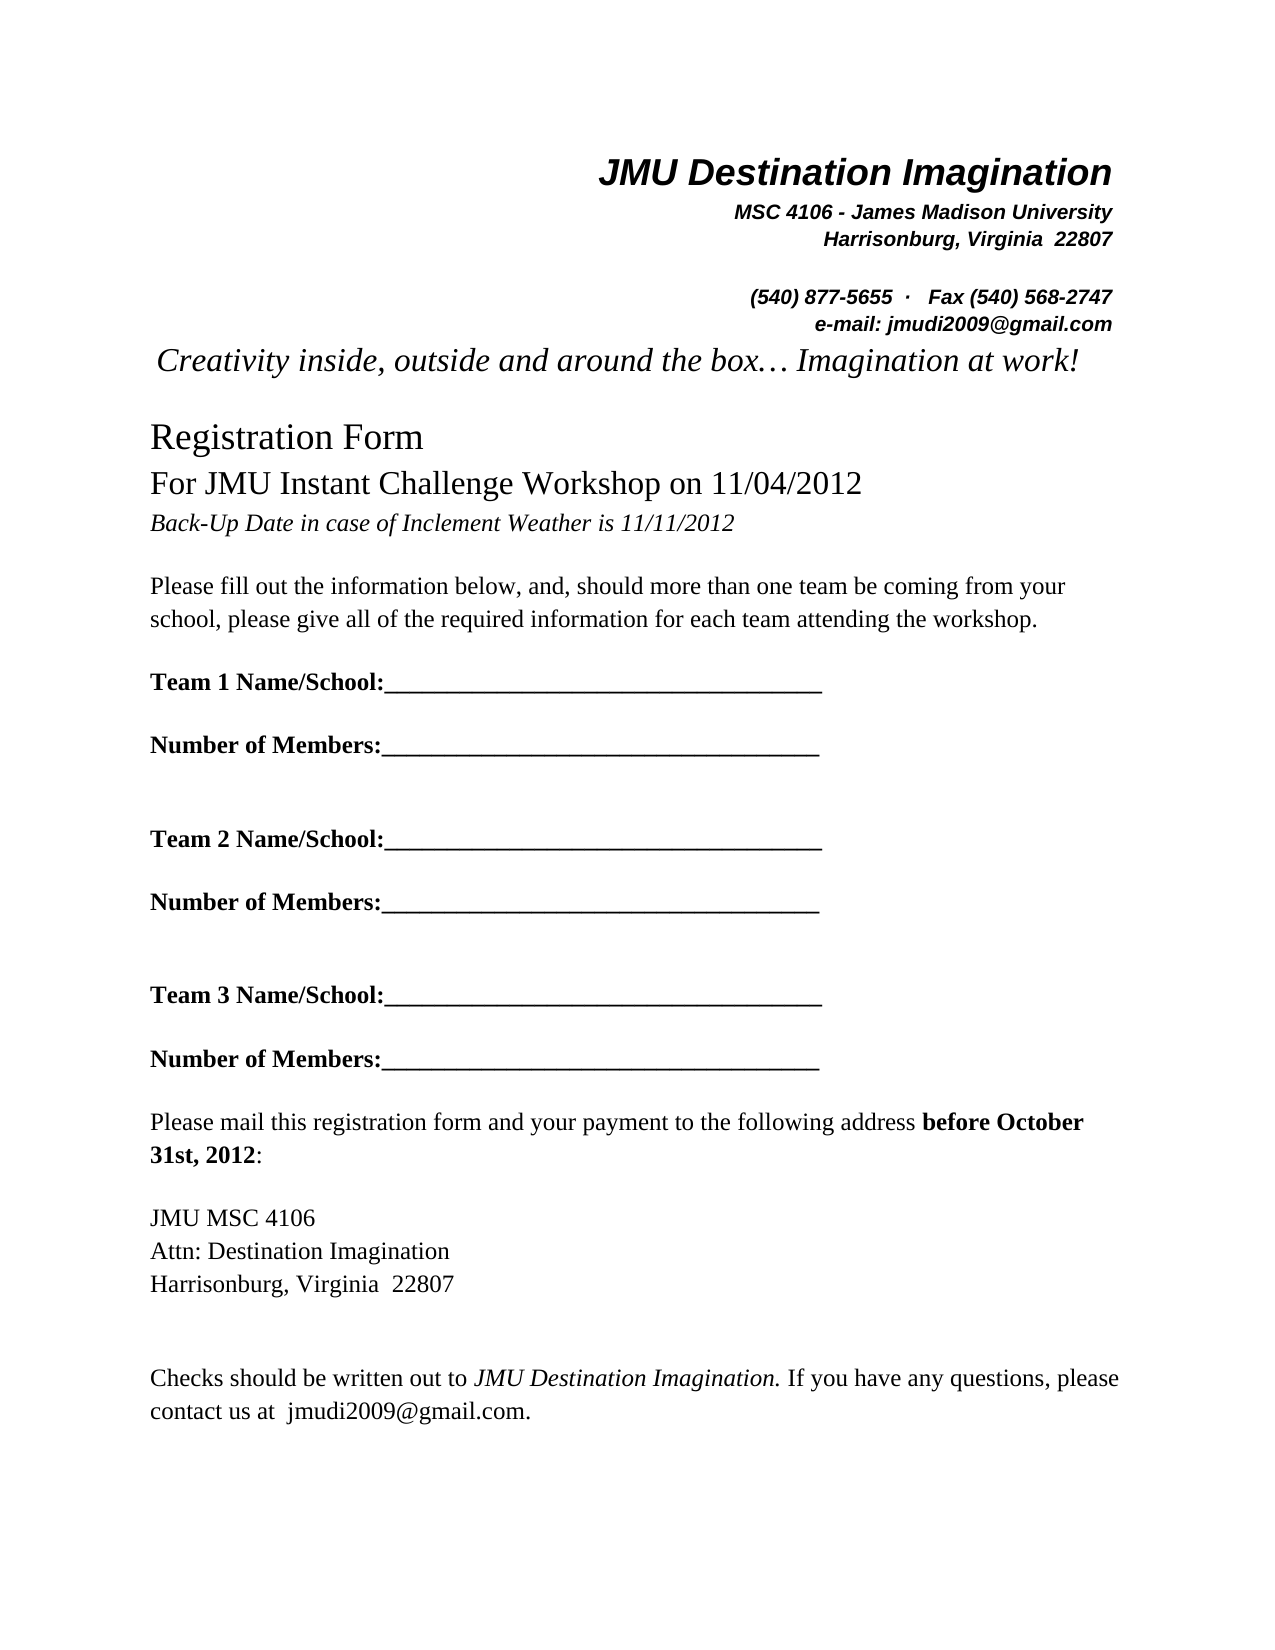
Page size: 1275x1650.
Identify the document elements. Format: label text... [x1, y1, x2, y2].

text Attn: Destination Imagination [150, 1236, 1125, 1265]
text Number of Members:___________________________________ [150, 1044, 1125, 1072]
text Harrisonburg, Virginia 22807 [150, 1269, 1112, 1298]
text Please mail this registration form and your payment to the following address before October 31st, 2012: [150, 1107, 1125, 1169]
text MSC 4106 - James Madison University [150, 199, 1112, 223]
text Please fill out the information below, and, should more than one team be coming from your school, please give all of the required information for each team attending the workshop. [150, 571, 1125, 633]
text e-mail: jmudi2009@gmail.com [150, 312, 1112, 336]
text Number of Members:___________________________________ [150, 887, 1125, 916]
text Number of Members:___________________________________ [150, 730, 1125, 759]
text Team 1 Name/School:___________________________________ [150, 667, 1125, 696]
text JMU MSC 4106 [150, 1203, 1125, 1232]
text Checks should be written out to JMU Destination Imagination. If you have any questions, please contact us at jmudi2009@gmail.com. [150, 1363, 1125, 1424]
text Back-Up Date in case of Inclement Weather is 11/11/2012 [150, 508, 1125, 536]
text Registration Form [150, 414, 1125, 457]
text Team 2 Name/School:___________________________________ [150, 824, 1125, 853]
text For JMU Instant Challenge Workshop on 11/04/2012 [150, 464, 1125, 502]
text Creativity inside, outside and around the box… Imagination at work! [150, 340, 1125, 378]
text (540) 877-5655 · Fax (540) 568-2747 [150, 285, 1112, 309]
text JMU Destination Imagination [150, 150, 1112, 193]
text Team 3 Name/School:___________________________________ [150, 981, 1125, 1009]
text Harrisonburg, Virginia 22807 [150, 227, 1112, 251]
